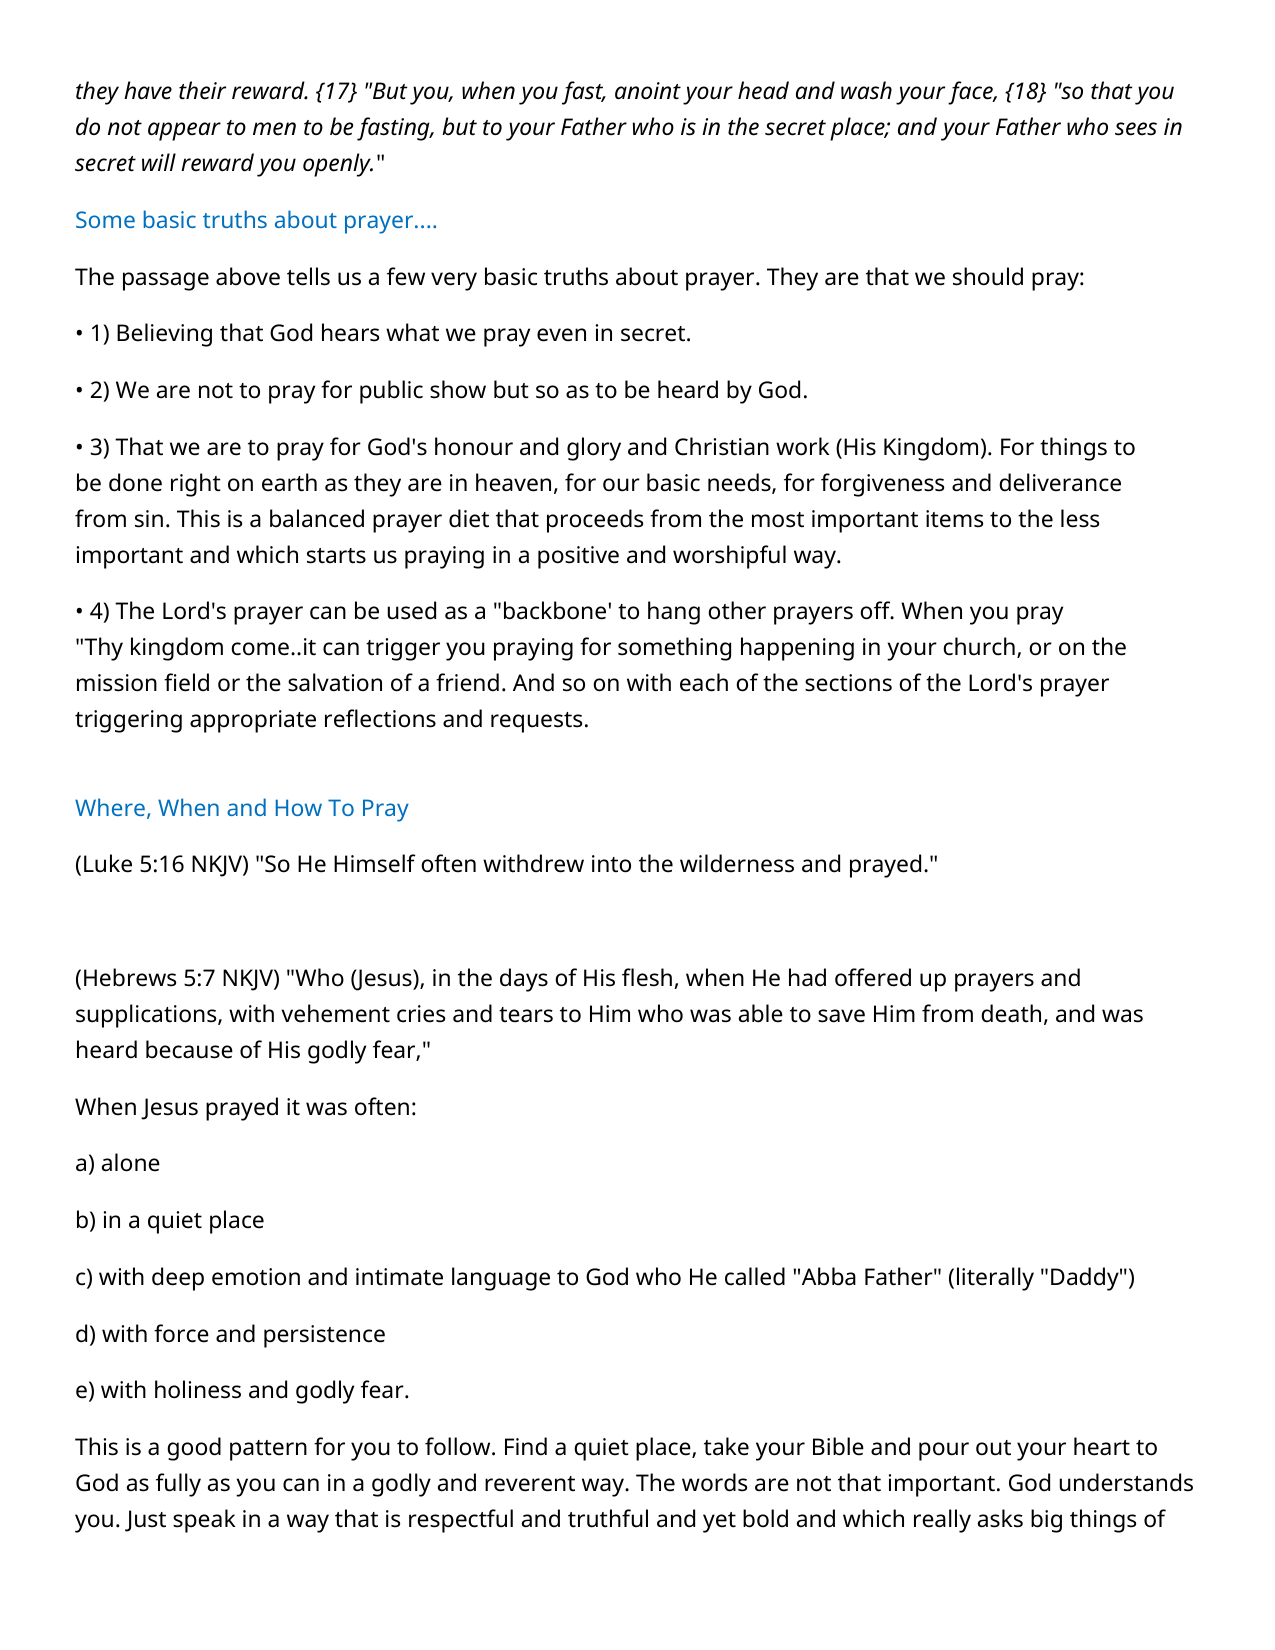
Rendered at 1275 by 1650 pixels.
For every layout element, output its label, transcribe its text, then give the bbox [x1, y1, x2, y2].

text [75, 75, 1200, 178]
text (Hebrews 5:7 NKJV) "Who (Jesus), in the days of His flesh, when He had offered up prayers and supplications, with vehement cries and tears to Him who was able to save Him from death, and was heard because of His godly fear," [75, 962, 1200, 1065]
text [75, 1431, 1200, 1534]
text The passage above tells us a few very basic truths about prayer. They are that we should pray: [75, 260, 1200, 292]
text Where, When and How To Pray [75, 792, 1200, 823]
text Some basic truths about prayer.... [75, 204, 1200, 235]
text b) in a quiet place [75, 1204, 1200, 1235]
text c) with deep emotion and intimate language to God who He called "Abba Father" (literally "Daddy") [75, 1261, 1200, 1292]
text • 2) We are not to pray for public show but so as to be heard by God. [75, 374, 1200, 405]
text d) with force and persistence [75, 1318, 1200, 1349]
text • 1) Believing that God hears what we pray even in secret. [75, 317, 1200, 348]
text • 4) The Lord's prayer can be used as a "backbone' to hang other prayers off. When you pray "Thy kingdom come..it can trigger you praying for something happening in your church, or on the mission field or the salvation of a friend. And so on with each of the sections of the Lord's prayer triggering appropriate reflections and requests. [75, 595, 1200, 767]
text When Jesus prayed it was often: [75, 1091, 1200, 1122]
text • 3) That we are to pray for God's honour and glory and Christian work (His Kingdom). For things to be done right on earth as they are in heaven, for our basic needs, for forgiveness and deliverance from sin. This is a balanced prayer diet that proceeds from the most important items to the less important and which starts us praying in a positive and worshipful way. [75, 431, 1200, 570]
text a) alone [75, 1147, 1200, 1178]
text e) with holiness and godly fear. [75, 1374, 1200, 1406]
text (Luke 5:16 NKJV) "So He Himself often withdrew into the wilderness and prayed." [75, 848, 1200, 879]
